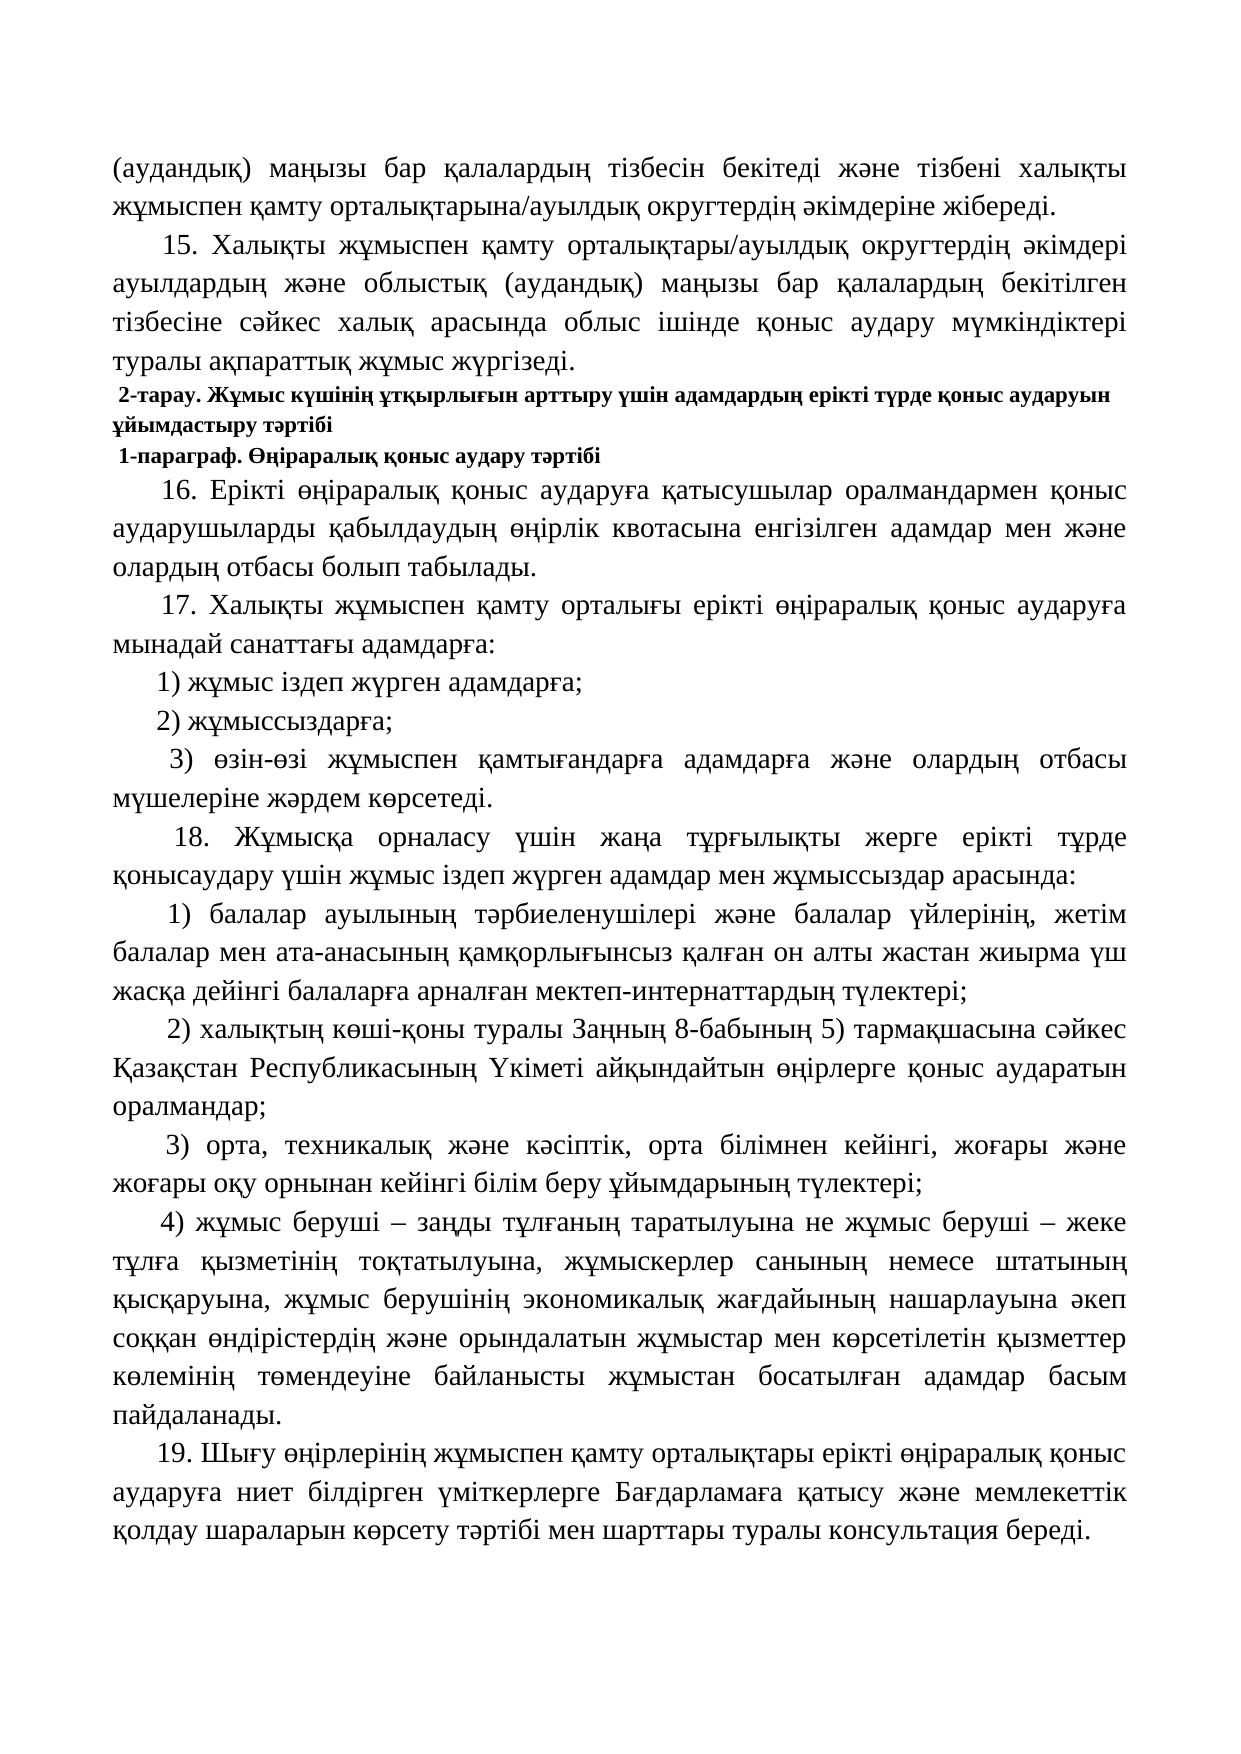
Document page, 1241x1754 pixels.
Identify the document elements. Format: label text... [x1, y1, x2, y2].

text 1) балалар ауылының тәрбиеленушiлерi және балалар үйлерінің, жетім балалар мен ата-анасының қамқорлығынсыз қалған он алты жастан жиырма үш жасқа дейiнгi балаларға арналған мектеп-интернаттардың түлектері; [112, 896, 1128, 1006]
text 3) орта, техникалық және кәсіптік, орта білімнен кейінгі, жоғары және жоғары оқу орнынан кейінгі білім беру ұйымдарының түлектері; [112, 1127, 1128, 1199]
text 15. Халықты жұмыспен қамту орталықтары/ауылдық округтердің әкімдері ауылдардың және облыстық (аудандық) маңызы бар қалалардың бекітілген тізбесіне сәйкес халық арасында облыс ішінде қоныс аудару мүмкіндіктері туралы ақпараттық жұмыс жүргізеді. [112, 227, 1128, 376]
text 2) халықтың көші-қоны туралы Заңның 8-бабының 5) тармақшасына сәйкес Қазақстан Республикасының Үкіметі айқындайтын өңірлерге қоныс аударатын оралмандар; [112, 1011, 1128, 1122]
text 18. Жұмысқа орналасу үшін жаңа тұрғылықты жерге ерікті тұрде қонысаудару үшін жұмыс іздеп жүрген адамдар мен жұмыссыздар арасында: [112, 819, 1128, 891]
text 2) жұмыссыздарға; [112, 703, 1128, 737]
text 4) жұмыс беруші – заңды тұлғаның таратылуына не жұмыс беруші – жеке тұлға қызметінің тоқтатылуына, жұмыскерлер санының немесе штатының қысқаруына, жұмыс берушінің экономикалық жағдайының нашарлауына әкеп соққан өндірістердің және орындалатын жұмыстар мен көрсетілетін қызметтер көлемінің төмендеуіне байланысты жұмыстан босатылған адамдар басым пайдаланады. [112, 1204, 1128, 1430]
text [112, 150, 1128, 222]
text 3) өзін-өзі жұмыспен қамтығандарға адамдарға және олардың отбасы мүшелеріне жәрдем көрсетеді. [112, 742, 1128, 814]
text 17. Халықты жұмыспен қамту орталығы ерікті өңіраралық қоныс аударуға мынадай санаттағы адамдарға: [112, 587, 1128, 659]
text 19. Шығу өңірлерінің жұмыспен қамту орталықтары ерікті өңіраралық қоныс аударуға ниет білдірген үміткерлерге Бағдарламаға қатысу және мемлекеттік қолдау шараларын көрсету тәртібі мен шарттары туралы консультация береді. [112, 1435, 1128, 1546]
text 2-тарау. Жұмыс күшінің ұтқырлығын арттыру үшін адамдардың ерікті түрде қоныс аударуын ұйымдастыру тәртібі [112, 381, 1128, 438]
text 1) жұмыс іздеп жүрген адамдарға; [112, 664, 1128, 698]
text 1-параграф. Өңіраралық қоныс аудару тәртібі [112, 442, 1128, 468]
text 16. Ерікті өңіраралық қоныс аударуға қатысушылар оралмандармен қоныс аударушыларды қабылдаудың өңірлік квотасына енгізілген адамдар мен және олардың отбасы болып табылады. [112, 472, 1128, 582]
